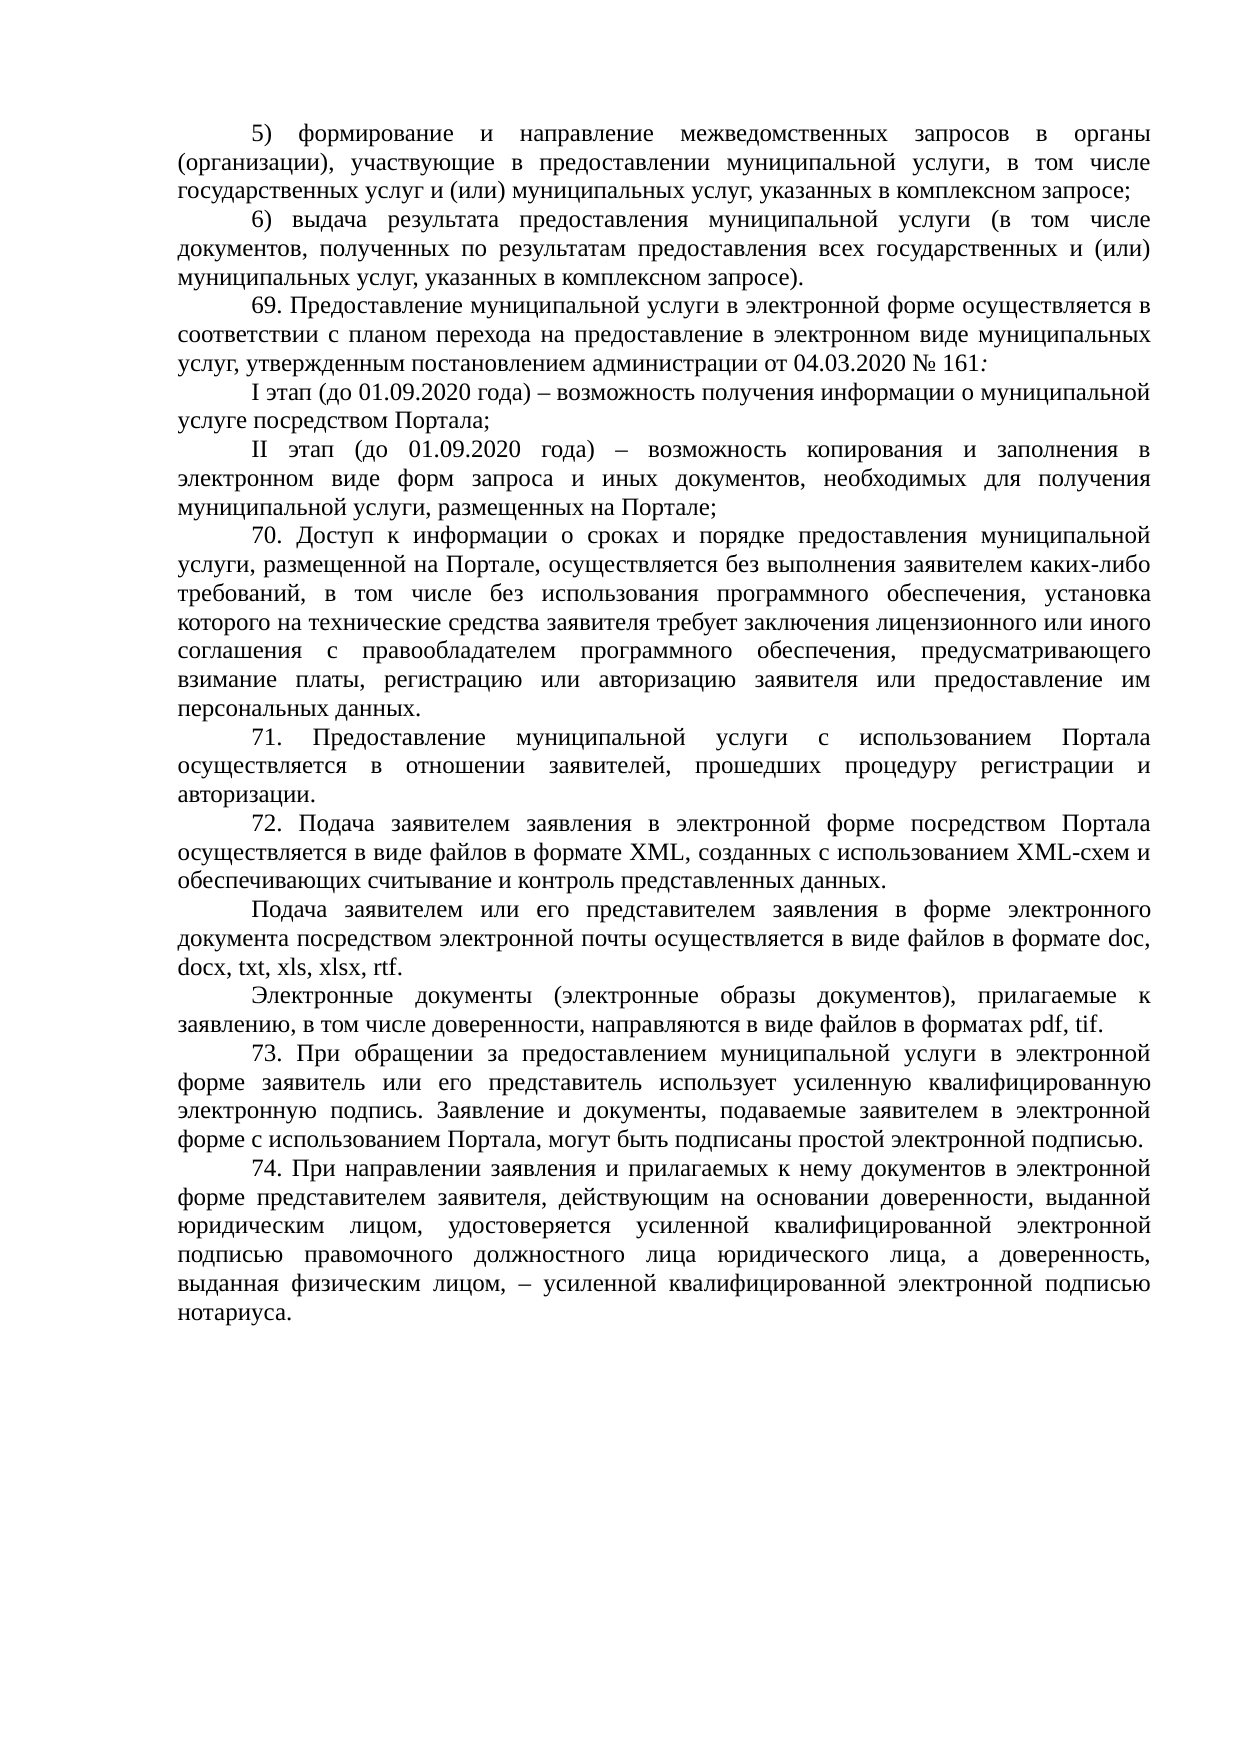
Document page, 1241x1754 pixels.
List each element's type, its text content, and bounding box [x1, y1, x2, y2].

text 72. Подача заявителем заявления в электронной форме посредством Портала осуществляется в виде файлов в формате XML, созданных с использованием XML-схем и обеспечивающих считывание и контроль представленных данных. [177, 808, 1152, 894]
text II этап (до 01.09.2020 года) – возможность копирования и заполнения в электронном виде форм запроса и иных документов, необходимых для получения муниципальной услуги, размещенных на Портале; [177, 434, 1152, 521]
text I этап (до 01.09.2020 года) – возможность получения информации о муниципальной услуге посредством Портала; [177, 377, 1152, 434]
text 6) выдача результата предоставления муниципальной услуги (в том числе документов, полученных по результатам предоставления всех государственных и (или) муниципальных услуг, указанных в комплексном запросе). [177, 204, 1152, 291]
text 69. Предоставление муниципальной услуги в электронной форме осуществляется в соответствии с планом перехода на предоставление в электронном виде муниципальных услуг, утвержденным постановлением администрации от 04.03.2020 № 161: [177, 291, 1152, 377]
text Подача заявителем или его представителем заявления в форме электронного документа посредством электронной почты осуществляется в виде файлов в формате doc, docx, txt, xls, xlsx, rtf. [177, 894, 1152, 981]
text 73. При обращении за предоставлением муниципальной услуги в электронной форме заявитель или его представитель использует усиленную квалифицированную электронную подпись. Заявление и документы, подаваемые заявителем в электронной форме с использованием Портала, могут быть подписаны простой электронной подписью. [177, 1038, 1152, 1153]
text 70. Доступ к информации о сроках и порядке предоставления муниципальной услуги, размещенной на Портале, осуществляется без выполнения заявителем каких-либо требований, в том числе без использования программного обеспечения, установка которого на технические средства заявителя требует заключения лицензионного или иного соглашения с правообладателем программного обеспечения, предусматривающего взимание платы, регистрацию или авторизацию заявителя или предоставление им персональных данных. [177, 521, 1152, 722]
text 5) формирование и направление межведомственных запросов в органы (организации), участвующие в предоставлении муниципальной услуги, в том числе государственных услуг и (или) муниципальных услуг, указанных в комплексном запросе; [177, 118, 1152, 204]
text Электронные документы (электронные образы документов), прилагаемые к заявлению, в том числе доверенности, направляются в виде файлов в форматах pdf, tif. [177, 981, 1152, 1038]
text 71. Предоставление муниципальной услуги с использованием Портала осуществляется в отношении заявителей, прошедших процедуру регистрации и авторизации. [177, 722, 1152, 808]
text 74. При направлении заявления и прилагаемых к нему документов в электронной форме представителем заявителя, действующим на основании доверенности, выданной юридическим лицом, удостоверяется усиленной квалифицированной электронной подписью правомочного должностного лица юридического лица, а доверенность, выданная физическим лицом, – усиленной квалифицированной электронной подписью нотариуса. [177, 1153, 1152, 1326]
